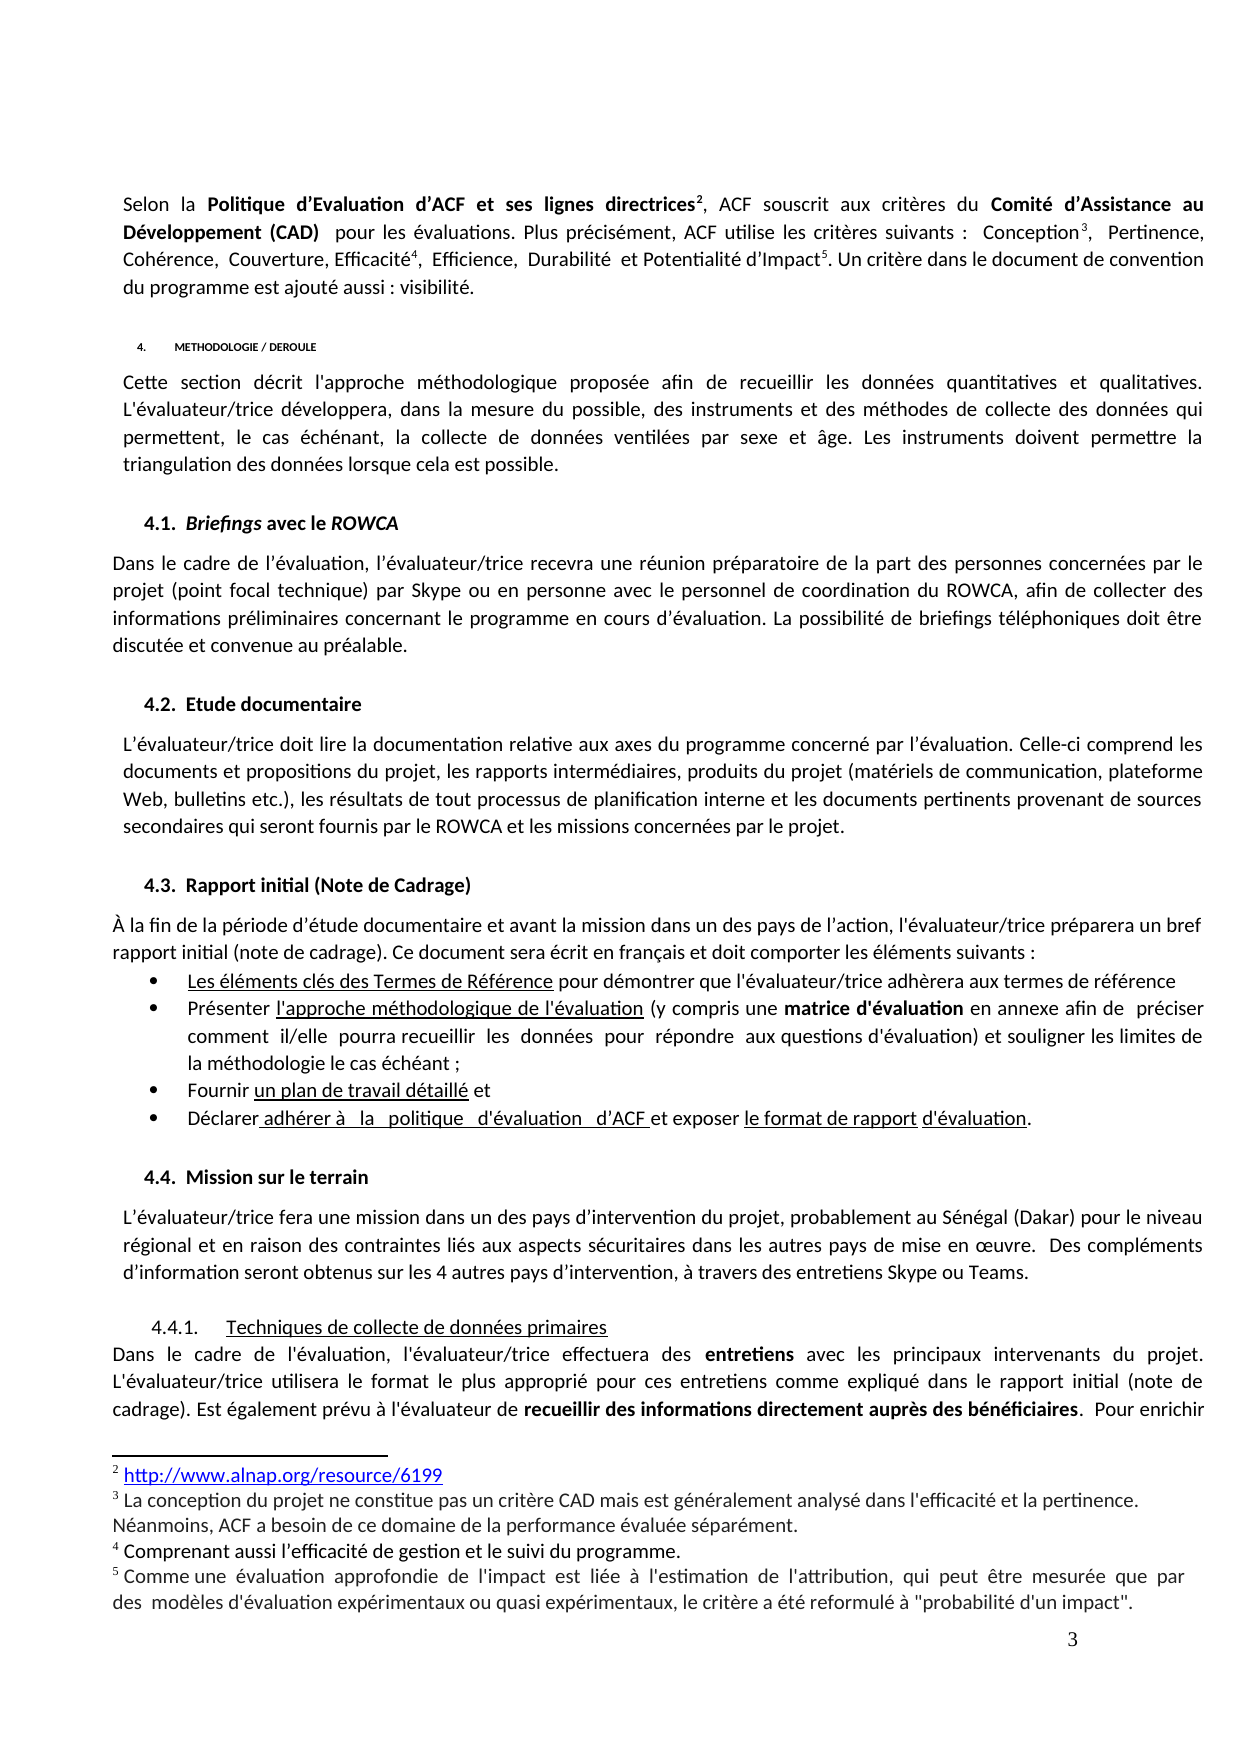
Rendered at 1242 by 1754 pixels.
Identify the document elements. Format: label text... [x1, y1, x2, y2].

list Fournir un plan de travail détaillé et [150, 1078, 1212, 1103]
text À la fin de la période d’étude documentaire et avant la mission dans un des pays de l’action, l'évaluateur/trice préparera un bref rapport initial (note de cadrage). Ce document sera écrit en français et doit comporter les éléments suivants : [112, 912, 1204, 965]
list Présenter l'approche méthodologique de l'évaluation (y compris une matrice d'évaluation en annexe afin de préciser comment il/elle pourra recueillir les données pour répondre aux questions d'évaluation) et souligner les limites de la méthodologie le cas échéant ; [150, 996, 1205, 1076]
text Selon la Politique d’Evaluation d’ACF et ses lignes directrices, ACF souscrit aux critères du Comité d’Assistance au Développement (CAD) pour les évaluations. Plus précisément, ACF utilise les critères suivants : Conception, Pertinence, Cohérence, Couverture, Efficacité, Efficience, Durabilité et Potentialité d’Impact. Un critère dans le document de convention du programme est ajouté aussi : visibilité. [123, 192, 1204, 299]
text L’évaluateur/trice doit lire la documentation relative aux axes du programme concerné par l’évaluation. Celle-ci comprend les documents et propositions du projet, les rapports intermédiaires, produits du projet (matériels de communication, plateforme Web, bulletins etc.), les résultats de tout processus de planification interne et les documents pertinents provenant de sources secondaires qui seront fournis par le ROWCA et les missions concernées par le projet. [123, 731, 1204, 839]
subtitle METHODOLOGIE / DEROULE [137, 329, 1212, 355]
subtitle Mission sur le terrain [144, 1164, 1212, 1190]
subtitle Briefings avec le ROWCA [144, 510, 1212, 536]
text Dans le cadre de l’évaluation, l’évaluateur/trice recevra une réunion préparatoire de la part des personnes concernées par le projet (point focal technique) par Skype ou en personne avec le personnel de coordination du ROWCA, afin de collecter des informations préliminaires concernant le programme en cours d’évaluation. La possibilité de briefings téléphoniques doit être discutée et convenue au préalable. [112, 550, 1205, 658]
list Les éléments clés des Termes de Référence pour démontrer que l'évaluateur/trice adhèrera aux termes de référence [150, 968, 1204, 993]
subtitle Techniques de collecte de données primaires [151, 1314, 1212, 1339]
text Cette section décrit l'approche méthodologique proposée afin de recueillir les données quantitatives et qualitatives. L'évaluateur/trice développera, dans la mesure du possible, des instruments et des méthodes de collecte des données qui permettent, le cas échénant, la collecte de données ventilées par sexe et âge. Les instruments doivent permettre la triangulation des données lorsque cela est possible. [123, 369, 1205, 477]
list Déclarer adhérer à la politique d'évaluation d’ACF et exposer le format de rapport d'évaluation. [150, 1105, 1204, 1131]
subtitle Etude documentaire [144, 691, 1212, 717]
text L’évaluateur/trice fera une mission dans un des pays d’intervention du projet, probablement au Sénégal (Dakar) pour le niveau régional et en raison des contraintes liés aux aspects sécuritaires dans les autres pays de mise en œuvre. Des compléments d’information seront obtenus sur les 4 autres pays d’intervention, à travers des entretiens Skype ou Teams. [123, 1204, 1204, 1284]
subtitle Rapport initial (Note de Cadrage) [144, 872, 1212, 898]
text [112, 1341, 1205, 1422]
